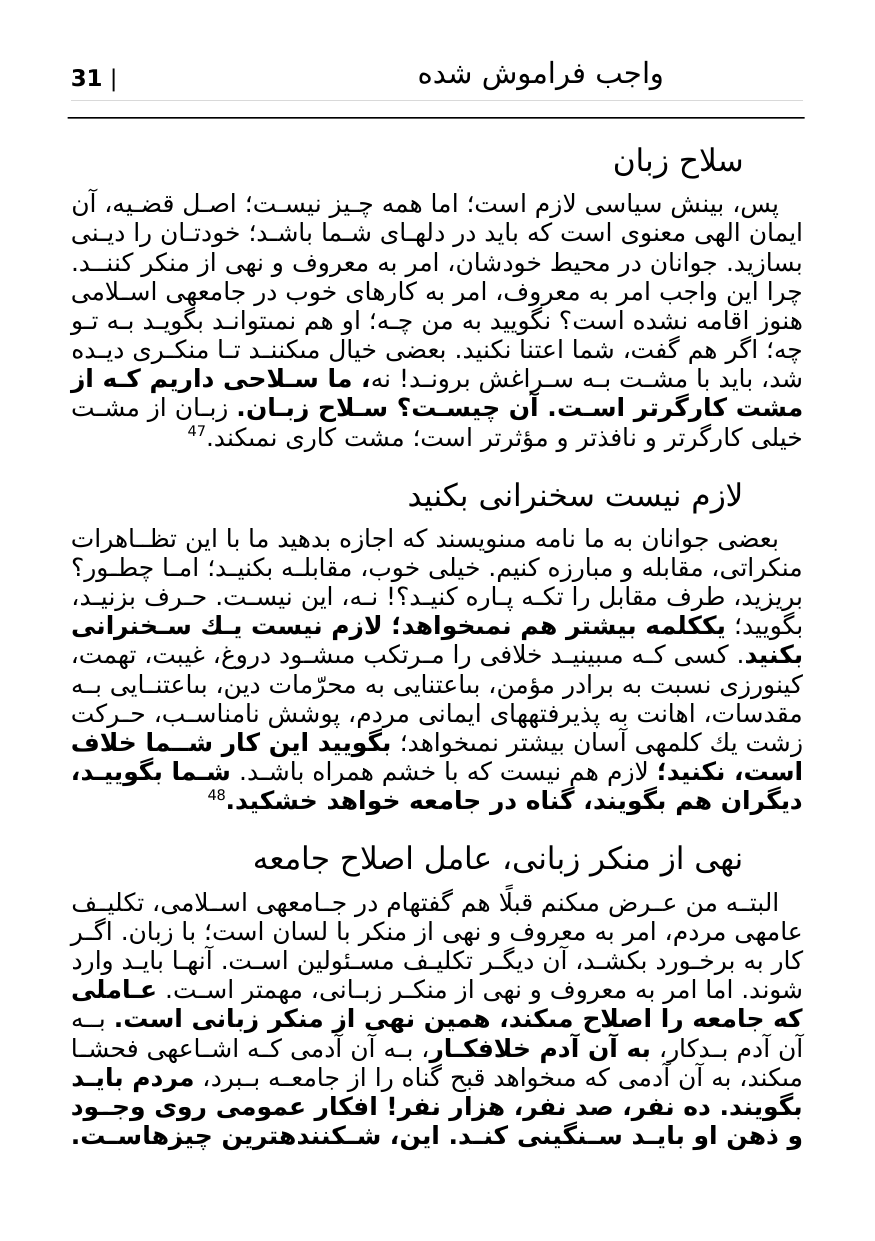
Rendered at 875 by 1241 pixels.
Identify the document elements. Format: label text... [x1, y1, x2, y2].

text پس، بينش سياسى لازم است؛ اما همه چيز نيست؛ اصل قضيه، آن ايمان الهى معنوى است كه بايد در دلهاى شما باشد؛ خودتان را دينى بسازيد. جوانان در محيط خودشان، امر به‏ معروف‏ و نهى از منكر كنند. چرا اين واجب امر به‏ معروف‏، امر به كارهاى خوب در جامعه‏ى اسلامى هنوز اقامه نشده است؟ نگوييد به من چه؛ او هم نمى‏تواند بگويد به تو چه؛ اگر هم گفت، شما اعتنا نكنيد. بعضى خيال مى‏كنند تا منكرى ديده شد، بايد با مشت به سراغش بروند! نه، ما سلاحى داريم كه از مشت كارگرتر است. آن چيست؟ سلاح زبان. زبان از مشت خيلى كارگرتر و نافذتر و مؤثرتر است؛ مشت كارى نمى‏كند. [71, 189, 803, 452]
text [71, 888, 803, 1150]
subtitle سلاح زبان [71, 142, 768, 178]
subtitle لازم نيست سخنرانى بكنيد [71, 477, 768, 513]
subtitle نهی از منکر زبانی، عامل اصلاح جامعه [71, 841, 768, 877]
text بعضى جوانان به ما نامه مى‏نويسند كه اجازه بدهيد ما با اين تظاهرات منكراتى، مقابله و مبارزه كنيم. خيلى خوب، مقابله بكنيد؛ اما چطور؟ بريزيد، طرف مقابل را تكه پاره كنيد؟! نه، اين نيست. حرف بزنيد، بگوييد؛ يك‏كلمه بيشتر هم نمى‏خواهد؛ لازم نيست يك سخنرانى بكنيد. كسى كه مى‏بينيد خلافى را مرتكب مى‏شود دروغ، غيبت، تهمت، كين‏ورزى نسبت به برادر مؤمن، بى‏اعتنايى به محرّمات دين، بى‏اعتنايى به مقدسات، اهانت به پذيرفته‏هاى ايمانى مردم، پوشش نامناسب، حركت زشت يك كلمه‏ى آسان بيشتر نمى‏خواهد؛ بگوييد اين كار شما خلاف است، نكنيد؛ لازم هم نيست كه با خشم همراه باشد. شما بگوييد، ديگران هم بگويند، گناه در جامعه خواهد خشكيد. [71, 524, 803, 816]
